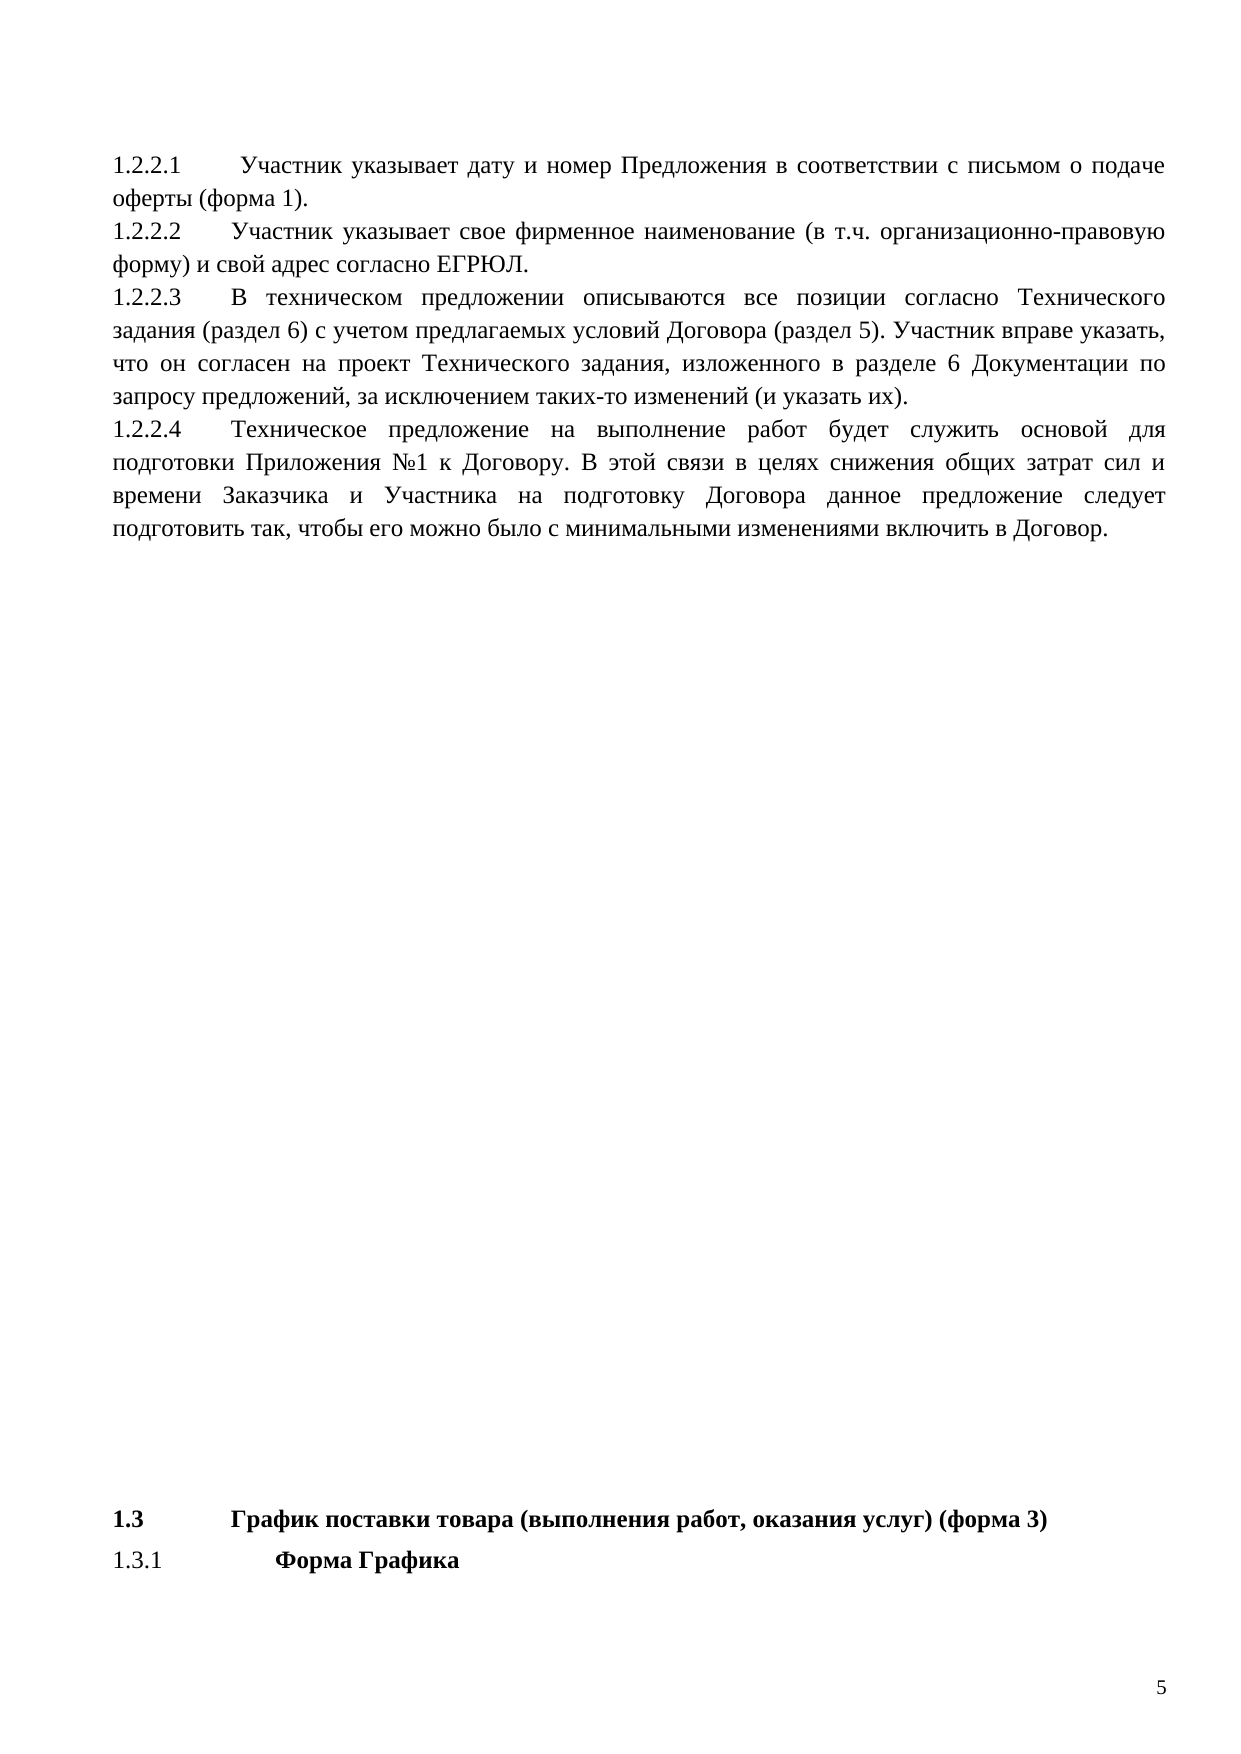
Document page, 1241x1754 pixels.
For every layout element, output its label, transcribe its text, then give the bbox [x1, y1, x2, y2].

text Участник указывает дату и номер Предложения в соответствии с письмом о подаче оферты (форма 1). [112, 150, 1167, 212]
text Участник указывает свое фирменное наименование (в т.ч. организационно-правовую форму) и свой адрес согласно ЕГРЮЛ. [112, 216, 1167, 278]
text В техническом предложении описываются все позиции согласно Технического задания (раздел 6) с учетом предлагаемых условий Договора (раздел 5). Участник вправе указать, что он согласен на проект Технического задания, изложенного в разделе 6 Документации по запросу предложений, за исключением таких-то изменений (и указать их). [112, 282, 1167, 410]
text Техническое предложение на выполнение работ будет служить основой для подготовки Приложения №1 к Договору. В этой связи в целях снижения общих затрат сил и времени Заказчика и Участника на подготовку Договора данное предложение следует подготовить так, чтобы его можно было с минимальными изменениями включить в Договор. [112, 414, 1167, 542]
text Форма Графика [112, 1545, 1167, 1574]
subtitle График поставки товара (выполнения работ, оказания услуг) (форма 3) [112, 1504, 1167, 1532]
